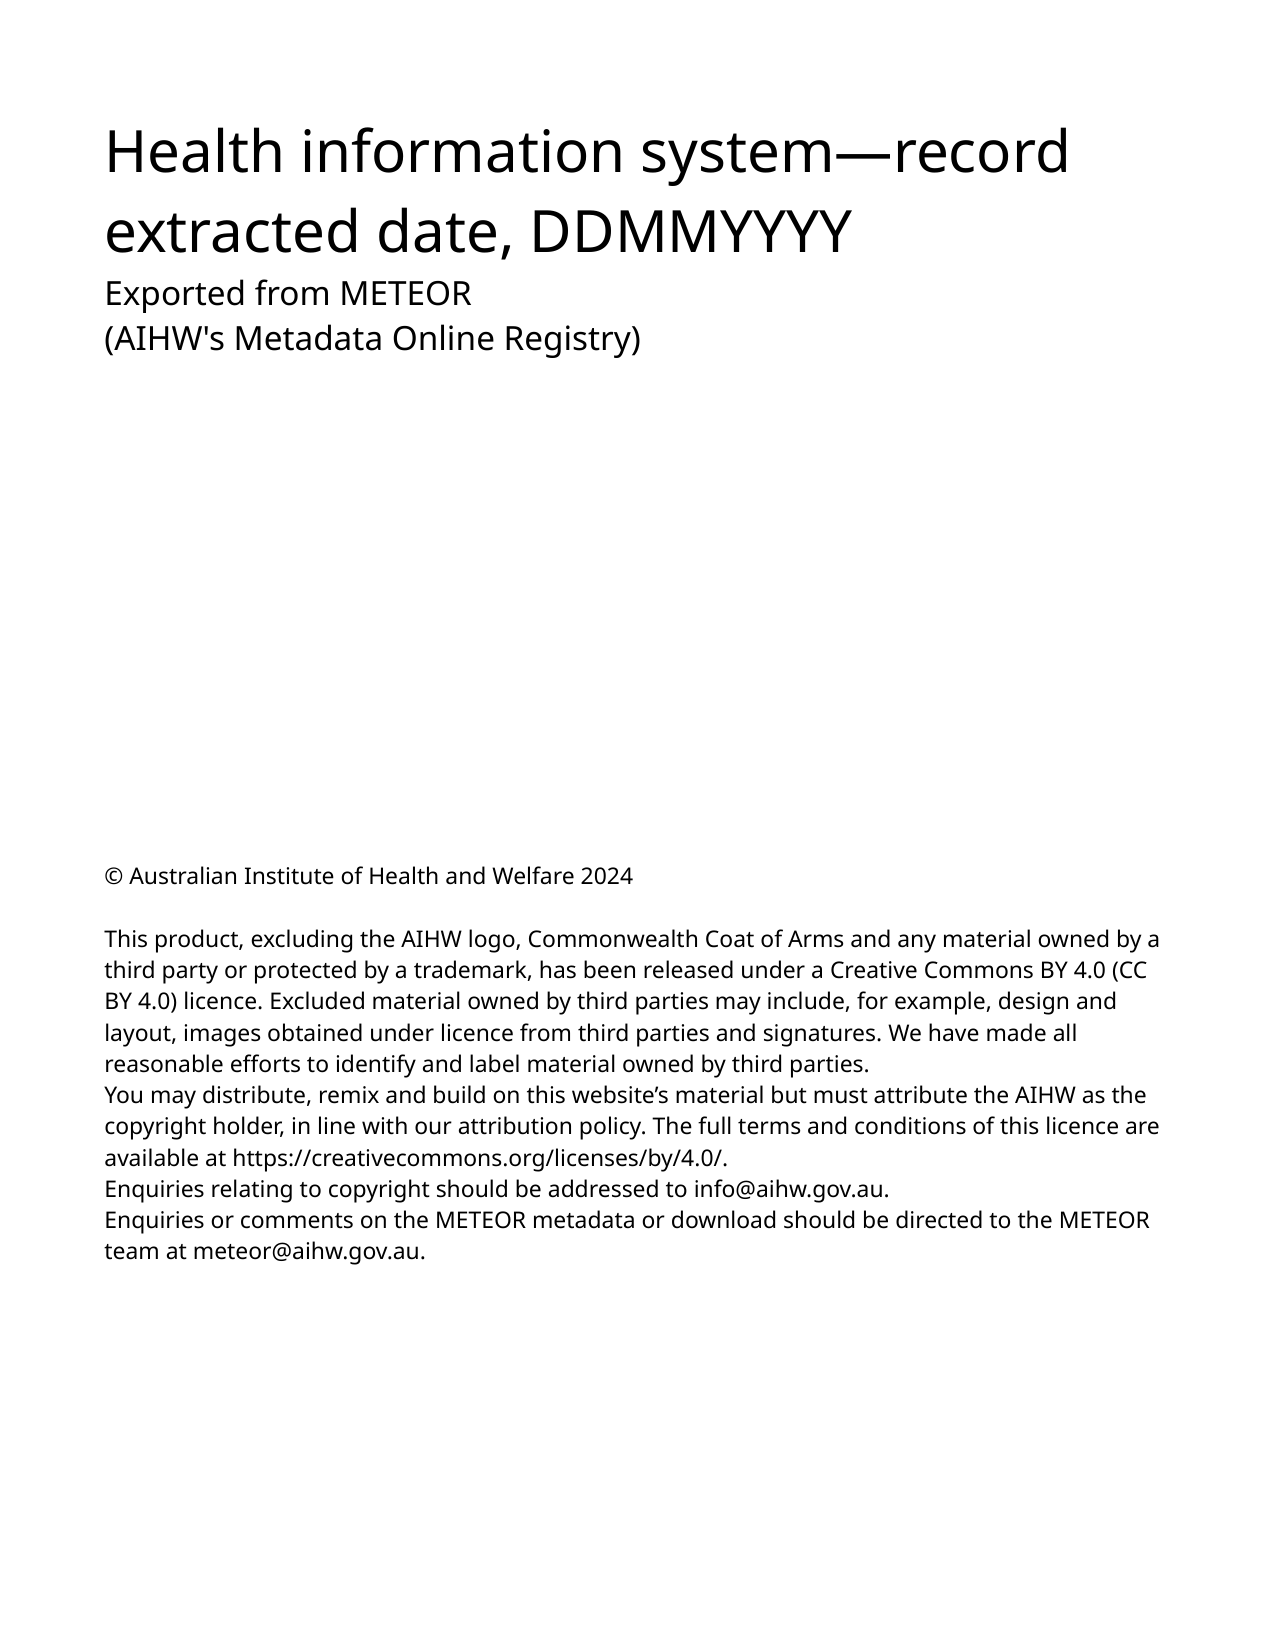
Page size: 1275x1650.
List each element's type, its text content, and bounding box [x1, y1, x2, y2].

text Enquiries relating to copyright should be addressed to info@aihw.gov.au. [104, 1173, 1171, 1204]
text You may distribute, remix and build on this website’s material but must attribute the AIHW as the copyright holder, in line with our attribution policy. The full terms and conditions of this licence are available at https://creativecommons.org/licenses/by/4.0/. [104, 1079, 1171, 1173]
text © Australian Institute of Health and Welfare 2024 [104, 860, 1171, 891]
text This product, excluding the AIHW logo, Commonwealth Coat of Arms and any material owned by a third party or protected by a trademark, has been released under a Creative Commons BY 4.0 (CC BY 4.0) licence. Excluded material owned by third parties may include, for example, design and layout, images obtained under licence from third parties and signatures. We have made all reasonable efforts to identify and label material owned by third parties. [104, 923, 1171, 1079]
subtitle (AIHW's Metadata Online Registry) [104, 315, 1171, 360]
title Health information system—record extracted date, DDMMYYYY [104, 110, 1171, 269]
text Enquiries or comments on the METEOR metadata or download should be directed to the METEOR team at meteor@aihw.gov.au. [104, 1204, 1171, 1266]
subtitle Exported from METEOR [104, 269, 1171, 315]
